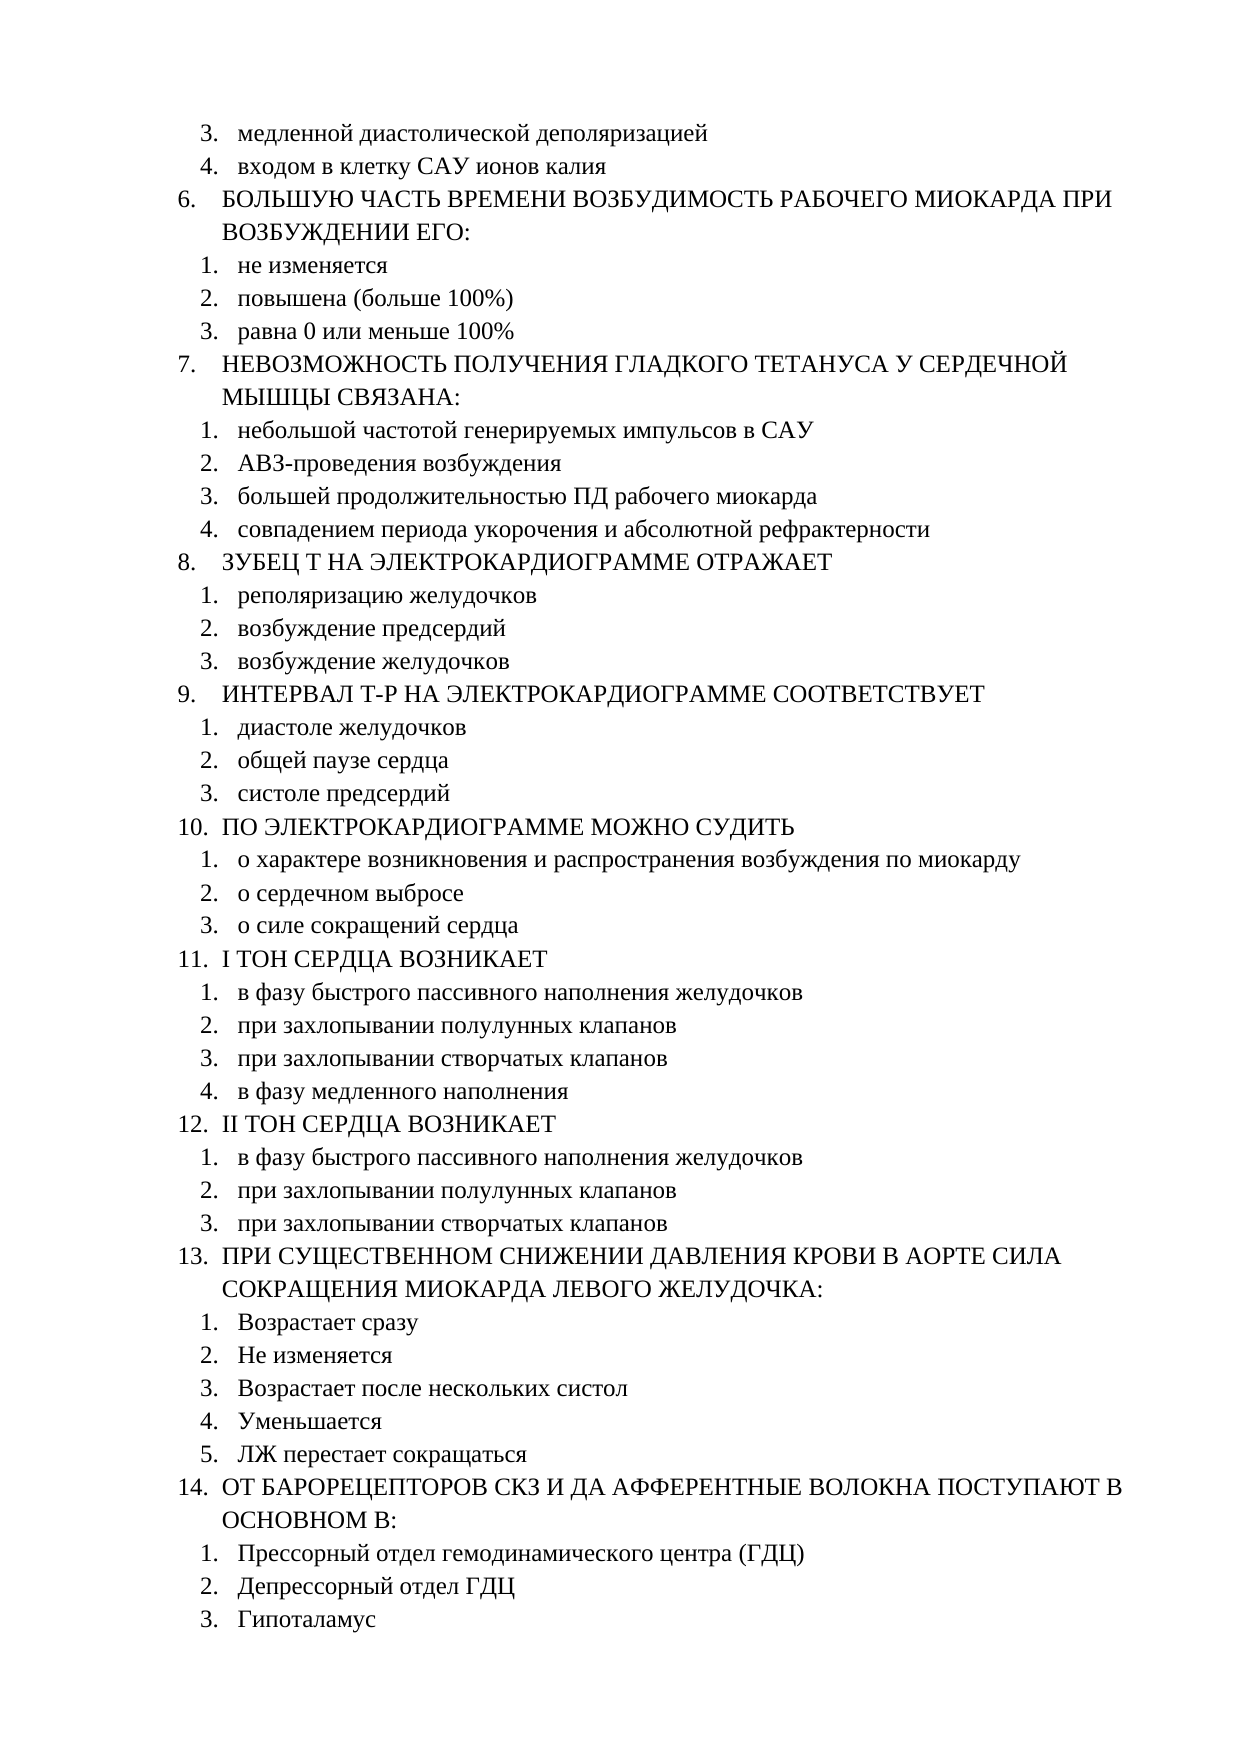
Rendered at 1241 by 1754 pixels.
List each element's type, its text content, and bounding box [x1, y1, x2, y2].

list медленной диастолической деполяризацией [200, 118, 1152, 147]
list ЛЖ перестает сокращаться [200, 1439, 1152, 1468]
list Не изменяется [200, 1340, 1152, 1369]
list равна 0 или меньше 100% [200, 316, 1152, 345]
list большей продолжительностью ПД рабочего миокарда [200, 481, 1152, 510]
list о сердечном выбросе [200, 878, 1152, 906]
list входом в клетку САУ ионов калия [200, 151, 1152, 180]
list НЕВОЗМОЖНОСТЬ ПОЛУЧЕНИЯ ГЛАДКОГО ТЕТАНУСА У СЕРДЕЧНОЙ МЫШЦЫ СВЯЗАНА: [177, 349, 1152, 411]
list ПРИ СУЩЕСТВЕННОМ СНИЖЕНИИ ДАВЛЕНИЯ КРОВИ В АОРТЕ СИЛА СОКРАЩЕНИЯ МИОКАРДА ЛЕВОГО ЖЕЛУДОЧКА: [177, 1241, 1152, 1303]
list в фазу быстрого пассивного наполнения желудочков [200, 977, 1152, 1005]
list в фазу быстрого пассивного наполнения желудочков [200, 1142, 1152, 1171]
list ПО ЭЛЕКТРОКАРДИОГРАММЕ МОЖНО СУДИТЬ [177, 812, 1152, 840]
list Прессорный отдел гемодинамического центра (ГДЦ) [200, 1538, 1152, 1567]
list реполяризацию желудочков [200, 580, 1152, 609]
list не изменяется [200, 250, 1152, 279]
list при захлопывании створчатых клапанов [200, 1043, 1152, 1071]
list Уменьшается [200, 1406, 1152, 1435]
list при захлопывании створчатых клапанов [200, 1208, 1152, 1237]
list БОЛЬШУЮ ЧАСТЬ ВРЕМЕНИ ВОЗБУДИМОСТЬ РАБОЧЕГО МИОКАРДА ПРИ ВОЗБУЖДЕНИИ ЕГО: [177, 184, 1152, 246]
list о характере возникновения и распространения возбуждения по миокарду [200, 844, 1152, 873]
list о силе сокращений сердца [200, 911, 1152, 939]
list ОТ БАРОРЕЦЕПТОРОВ СКЗ И ДА АФФЕРЕНТНЫЕ ВОЛОКНА ПОСТУПАЮТ В ОСНОВНОМ В: [177, 1472, 1152, 1534]
list возбуждение предсердий [200, 613, 1152, 642]
list диастоле желудочков [200, 712, 1152, 741]
list при захлопывании полулунных клапанов [200, 1010, 1152, 1038]
list ЗУБЕЦ Т НА ЭЛЕКТРОКАРДИОГРАММЕ ОТРАЖАЕТ [177, 547, 1152, 576]
list при захлопывании полулунных клапанов [200, 1175, 1152, 1203]
list АВЗ-проведения возбуждения [200, 448, 1152, 477]
list Депрессорный отдел ГДЦ [200, 1571, 1152, 1600]
list небольшой частотой генерируемых импульсов в САУ [200, 415, 1152, 444]
list общей паузе сердца [200, 746, 1152, 774]
list систоле предсердий [200, 778, 1152, 807]
list I ТОН СЕРДЦА ВОЗНИКАЕТ [177, 944, 1152, 972]
list повышена (больше 100%) [200, 283, 1152, 312]
list Возрастает после нескольких систол [200, 1373, 1152, 1402]
list в фазу медленного наполнения [200, 1076, 1152, 1104]
list ИНТЕРВАЛ Т-Р НА ЭЛЕКТРОКАРДИОГРАММЕ СООТВЕТСТВУЕТ [177, 679, 1152, 708]
list возбуждение желудочков [200, 646, 1152, 675]
list Гипоталамус [200, 1604, 1152, 1633]
list Возрастает сразу [200, 1307, 1152, 1336]
list II ТОН СЕРДЦА ВОЗНИКАЕТ [177, 1109, 1152, 1137]
list совпадением периода укорочения и абсолютной рефрактерности [200, 514, 1152, 543]
